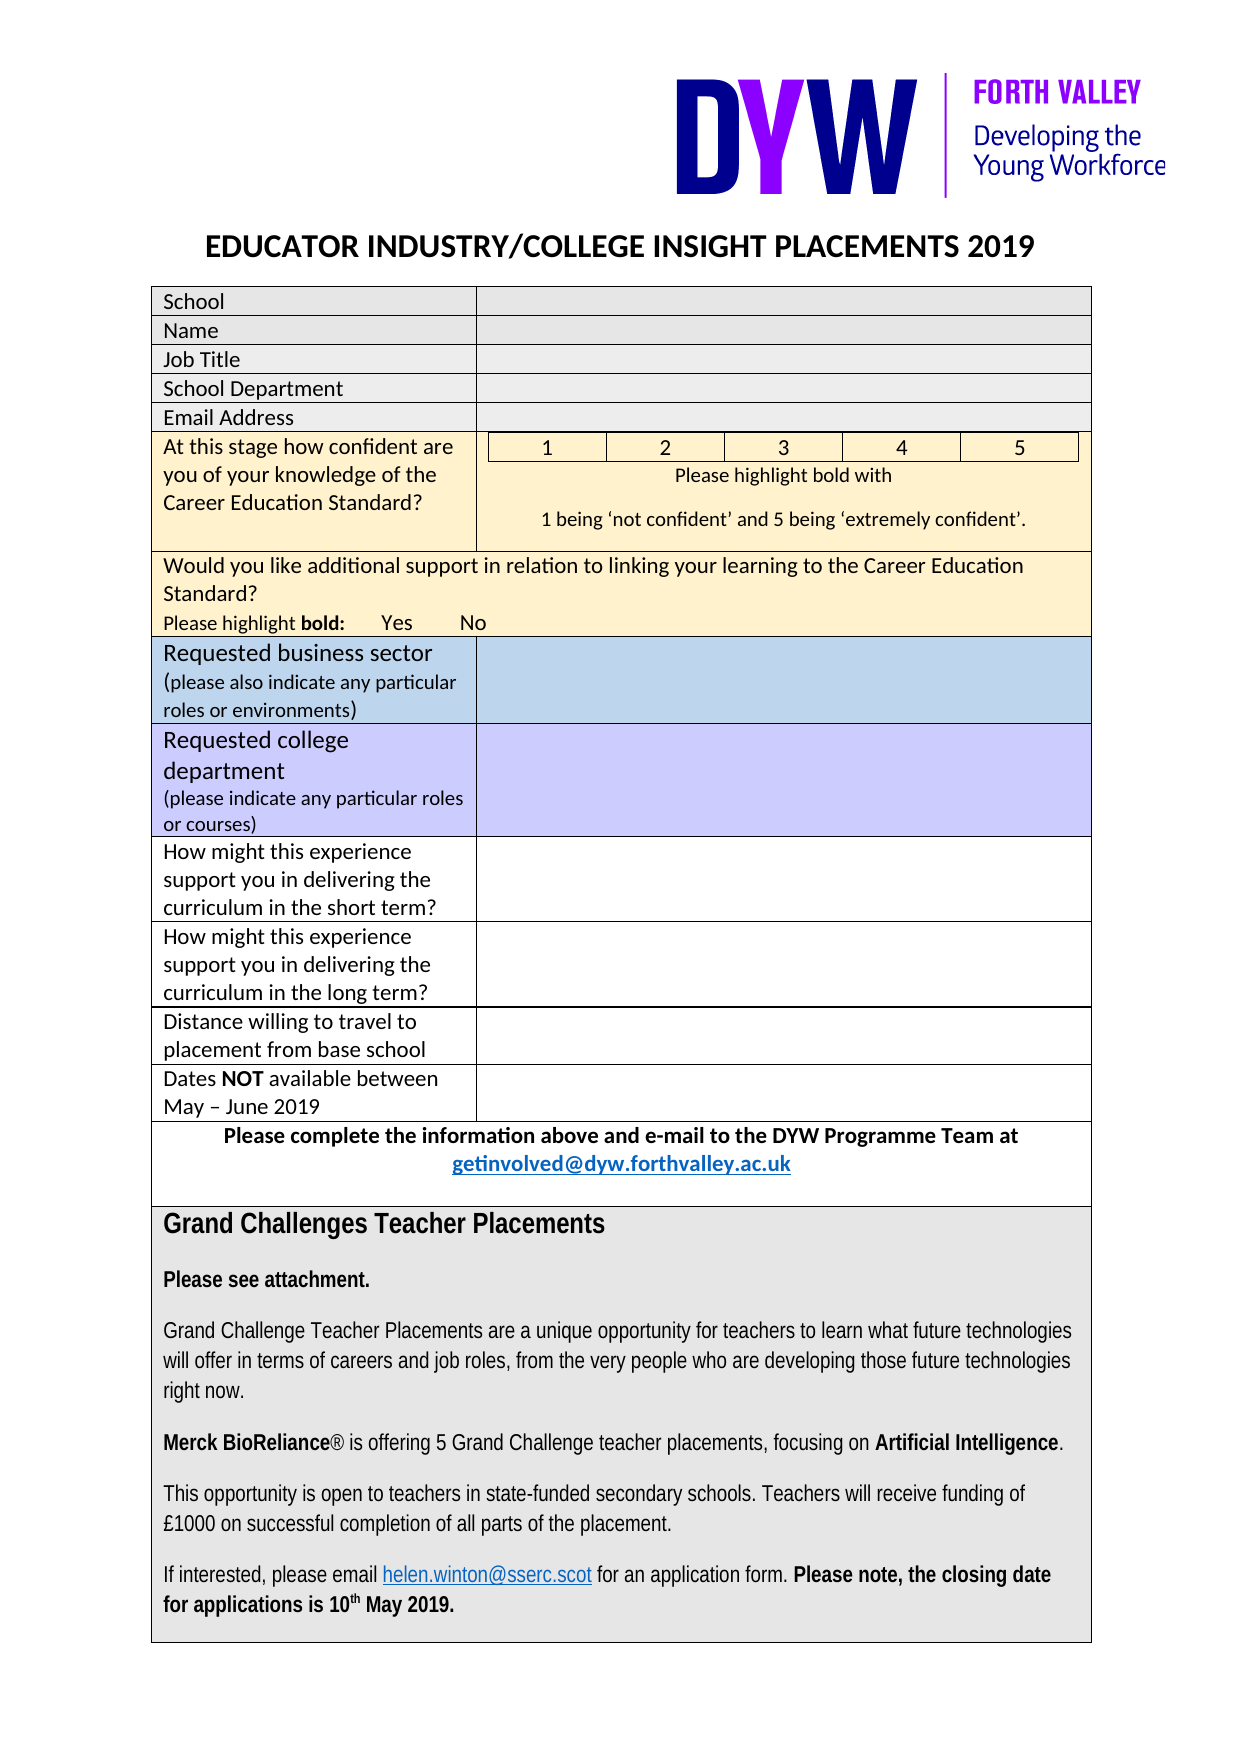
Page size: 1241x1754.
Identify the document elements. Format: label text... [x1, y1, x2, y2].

table_cell Name [152, 316, 476, 344]
table_cell [477, 724, 1091, 836]
table_cell Job Title [152, 345, 476, 373]
picture [676, 73, 1166, 198]
table_cell How might this experience support you in delivering the curriculum in the short term? [152, 837, 476, 921]
table_cell [477, 374, 1091, 402]
table_cell Please complete the information above and e-mail to the DYW Programme Team at getinvolved@dyw.forthvalley.ac.uk [152, 1122, 1091, 1206]
table_cell Requested college department (please indicate any particular roles or courses) [152, 724, 476, 836]
table_cell Email Address [152, 403, 476, 431]
table_cell [477, 922, 1091, 1006]
table_cell How might this experience support you in delivering the curriculum in the long term? [152, 922, 476, 1006]
table_cell Please highlight bold with 1 being ‘not confident’ and 5 being ‘extremely confident’. [477, 432, 1091, 551]
table_cell Distance willing to travel to placement from base school [152, 1008, 476, 1063]
table_cell School Department [152, 374, 476, 402]
table_cell [477, 1008, 1091, 1063]
table_cell Requested business sector (please also indicate any particular roles or environments) [152, 637, 476, 723]
text EDUCATOR INDUSTRY/COLLEGE INSIGHT PLACEMENTS 2019 [75, 225, 1165, 266]
table_header School [152, 287, 476, 315]
table_cell [477, 837, 1091, 921]
table_cell Would you like additional support in relation to linking your learning to the Career Education Standard? Please highlight bold: Yes No [152, 552, 1091, 636]
table_cell [477, 316, 1091, 344]
table_cell Grand Challenges Teacher Placements Please see attachment. Grand Challenge Teacher Placements are a unique opportunity for teachers to learn what future technologies will offer in terms of careers and job roles, from the very people who are developing those future technologies right now. Merck BioReliance® is offering 5 Grand Challenge teacher placements, focusing on Artificial Intelligence. This opportunity is open to teachers in state-funded secondary schools. Teachers will receive funding of £1000 on successful completion of all parts of the placement. If interested, please email helen.winton@sserc.scot for an application form. Please note, the closing date for applications is 10th May 2019. [152, 1207, 1091, 1642]
table_cell [477, 637, 1091, 723]
table_cell [477, 403, 1091, 431]
table_cell Dates NOT available between May – June 2019 [152, 1065, 476, 1121]
table_cell At this stage how confident are you of your knowledge of the Career Education Standard? [152, 432, 476, 551]
table_cell [477, 1065, 1091, 1121]
table_cell [477, 345, 1091, 373]
table_header [477, 287, 1091, 315]
